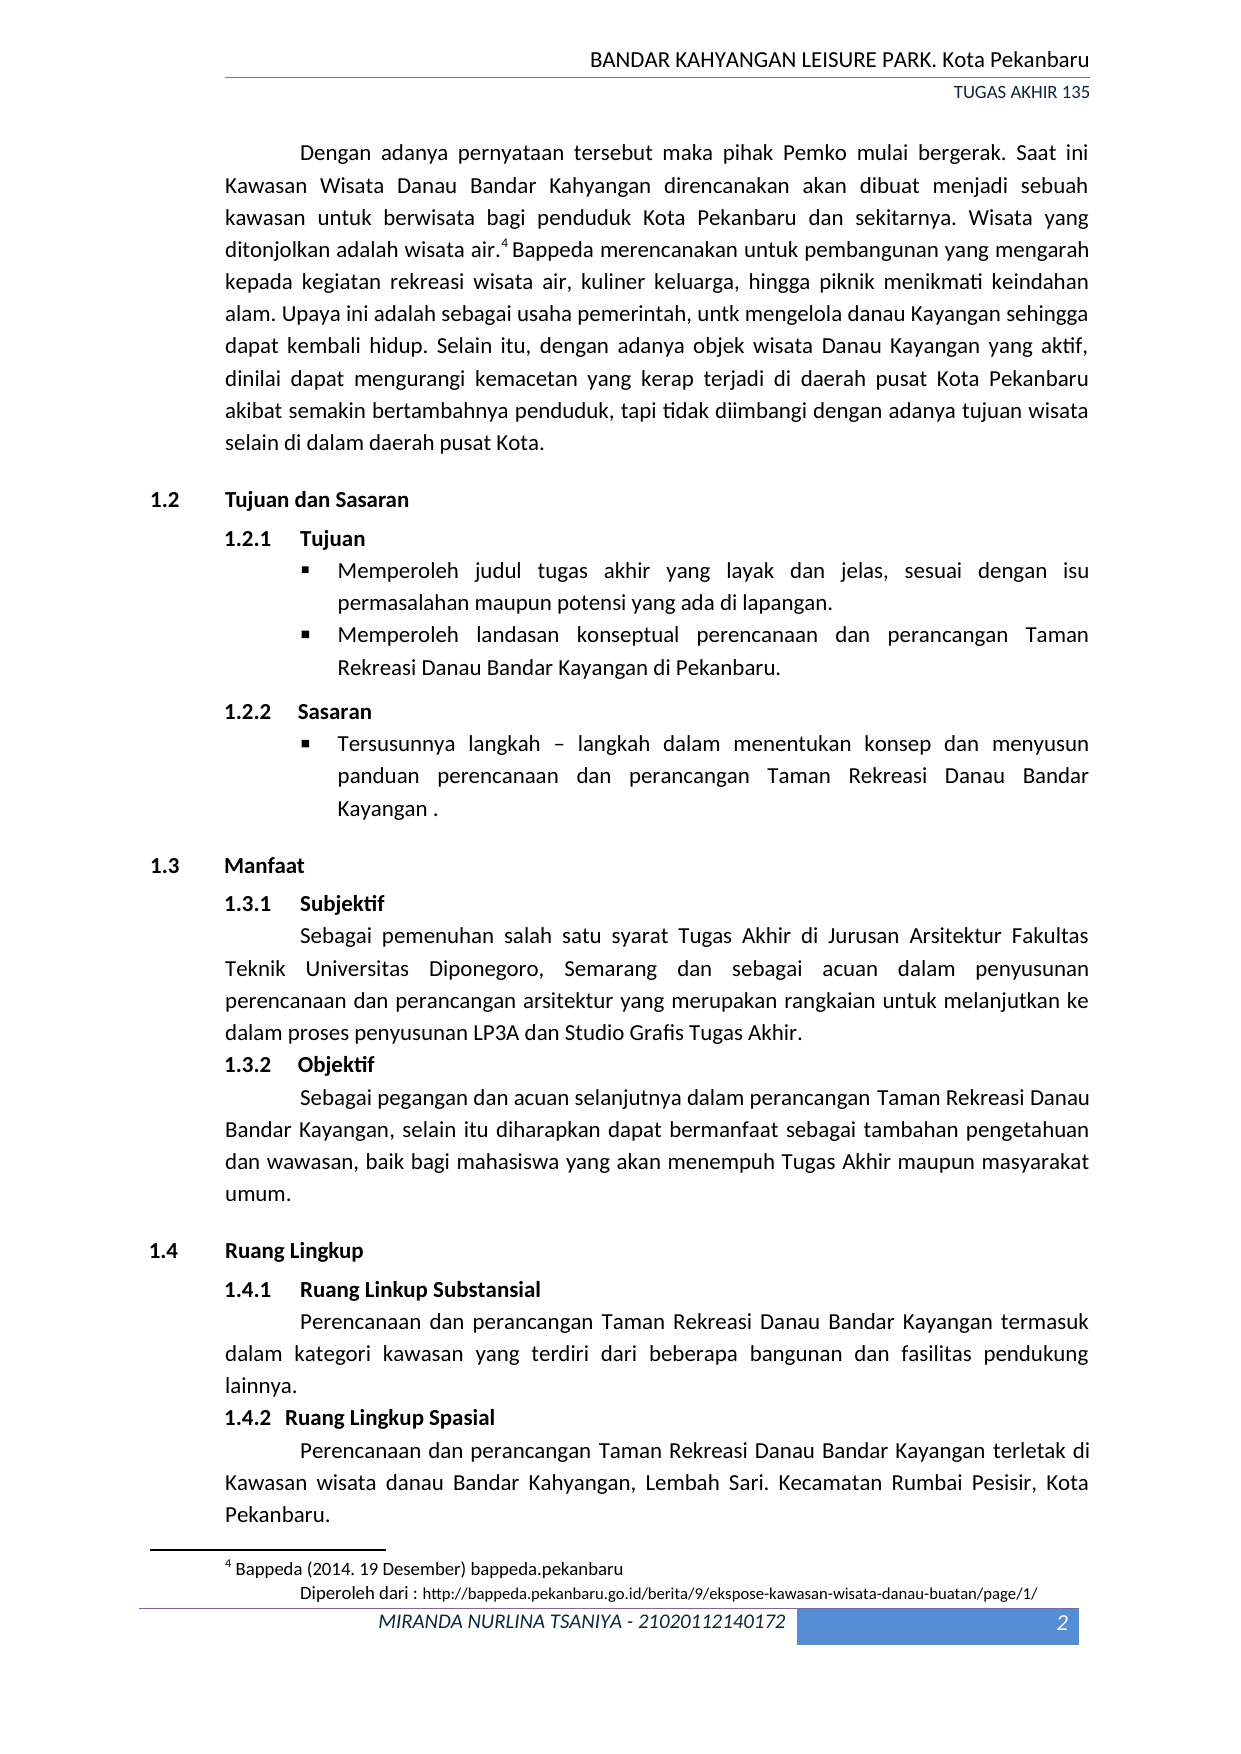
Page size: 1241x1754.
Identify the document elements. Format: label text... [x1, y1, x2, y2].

subtitle 1.2.2 Sasaran [224, 697, 1090, 725]
list Memperoleh landasan konseptual perencanaan dan perancangan Taman Rekreasi Danau Bandar Kayangan di Pekanbaru. [300, 620, 1090, 681]
subtitle Ruang Lingkup Spasial [224, 1403, 1090, 1432]
list Sebagai pegangan dan acuan selanjutnya dalam perancangan Taman Rekreasi Danau Bandar Kayangan, selain itu diharapkan dapat bermanfaat sebagai tambahan pengetahuan dan wawasan, baik bagi mahasiswa yang akan menempuh Tugas Akhir maupun masyarakat umum. [225, 1083, 1090, 1207]
subtitle 1.2.1 Tujuan [210, 524, 1090, 552]
text Sebagai pemenuhan salah satu syarat Tugas Akhir di Jurusan Arsitektur Fakultas Teknik Universitas Diponegoro, Semarang dan sebagai acuan dalam penyusunan perencanaan dan perancangan arsitektur yang merupakan rangkaian untuk melanjutkan ke dalam proses penyusunan LP3A dan Studio Grafis Tugas Akhir. [225, 922, 1090, 1046]
list Perencanaan dan perancangan Taman Rekreasi Danau Bandar Kayangan terletak di Kawasan wisata danau Bandar Kahyangan, Lembah Sari. Kecamatan Rumbai Pesisir, Kota Pekanbaru. [225, 1436, 1090, 1528]
subtitle Tujuan dan Sasaran [150, 485, 1090, 513]
subtitle 1.4.1 Ruang Linkup Substansial [224, 1275, 1090, 1303]
subtitle Objektif [224, 1050, 1090, 1078]
list Tersusunnya langkah – langkah dalam menentukan konsep dan menyusun panduan perencanaan dan perancangan Taman Rekreasi Danau Bandar Kayangan . [300, 729, 1090, 822]
text Dengan adanya pernyataan tersebut maka pihak Pemko mulai bergerak. Saat ini Kawasan Wisata Danau Bandar Kahyangan direncanakan akan dibuat menjadi sebuah kawasan untuk berwisata bagi penduduk Kota Pekanbaru dan sekitarnya. Wisata yang ditonjolkan adalah wisata air. Bappeda merencanakan untuk pembangunan yang mengarah kepada kegiatan rekreasi wisata air, kuliner keluarga, hingga piknik menikmati keindahan alam. Upaya ini adalah sebagai usaha pemerintah, untk mengelola danau Kayangan sehingga dapat kembali hidup. Selain itu, dengan adanya objek wisata Danau Kayangan yang aktif, dinilai dapat mengurangi kemacetan yang kerap terjadi di daerah pusat Kota Pekanbaru akibat semakin bertambahnya penduduk, tapi tidak diimbangi dengan adanya tujuan wisata selain di dalam daerah pusat Kota. [225, 138, 1090, 456]
subtitle 1.3.1 Subjektif [224, 889, 1090, 917]
subtitle Ruang Lingkup [148, 1236, 1090, 1264]
subtitle Manfaat [150, 851, 1090, 879]
list Perencanaan dan perancangan Taman Rekreasi Danau Bandar Kayangan termasuk dalam kategori kawasan yang terdiri dari beberapa bangunan dan fasilitas pendukung lainnya. [225, 1307, 1090, 1399]
list Memperoleh judul tugas akhir yang layak dan jelas, sesuai dengan isu permasalahan maupun potensi yang ada di lapangan. [300, 556, 1090, 616]
